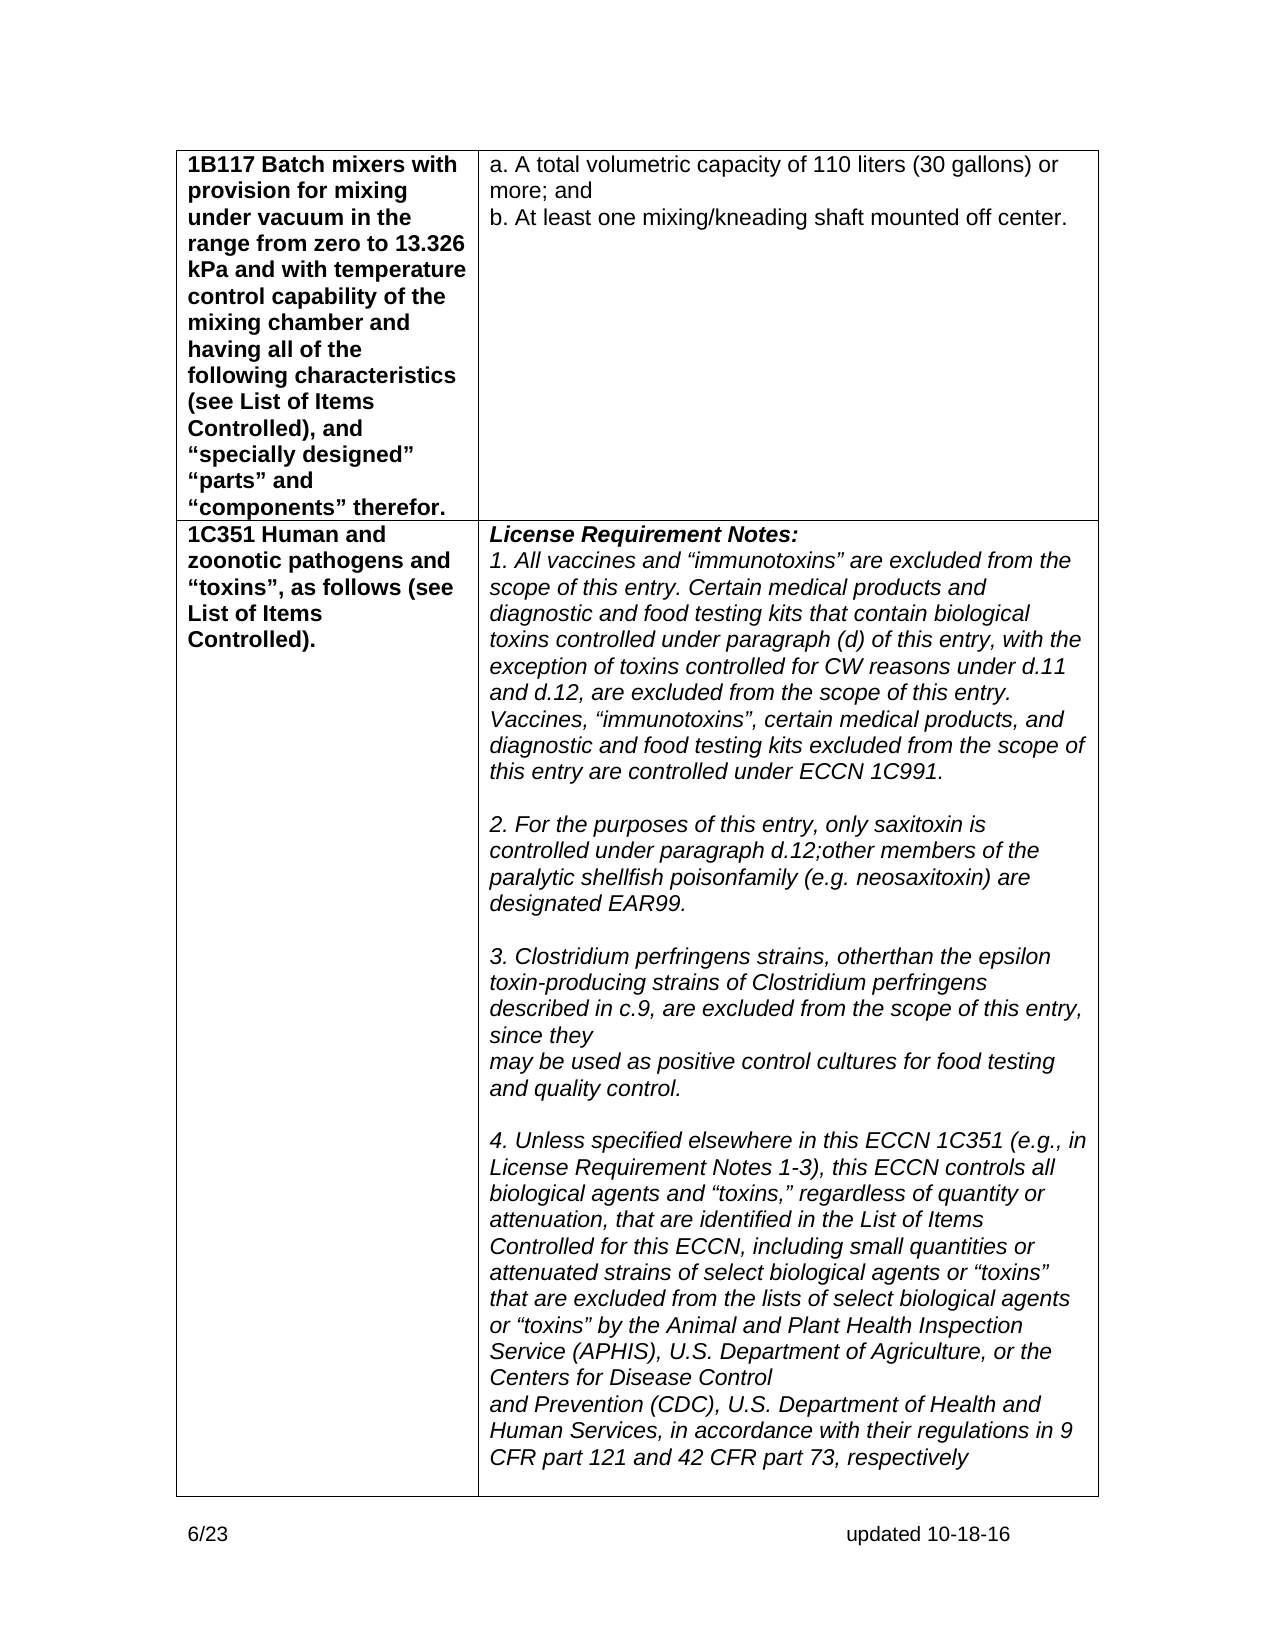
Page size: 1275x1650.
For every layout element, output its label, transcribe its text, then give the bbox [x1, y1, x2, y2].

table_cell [479, 521, 1098, 1496]
table_cell a. A total volumetric capacity of 110 liters (30 gallons) or more; and b. At least one mixing/kneading shaft mounted off center. [479, 151, 1098, 520]
table_cell 1B117 Batch mixers with provision for mixing under vacuum in the range from zero to 13.326 kPa and with temperature control capability of the mixing chamber and having all of the following characteristics (see List of Items Controlled), and “specially designed” “parts” and “components” therefor. [177, 151, 478, 520]
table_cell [177, 521, 478, 1496]
